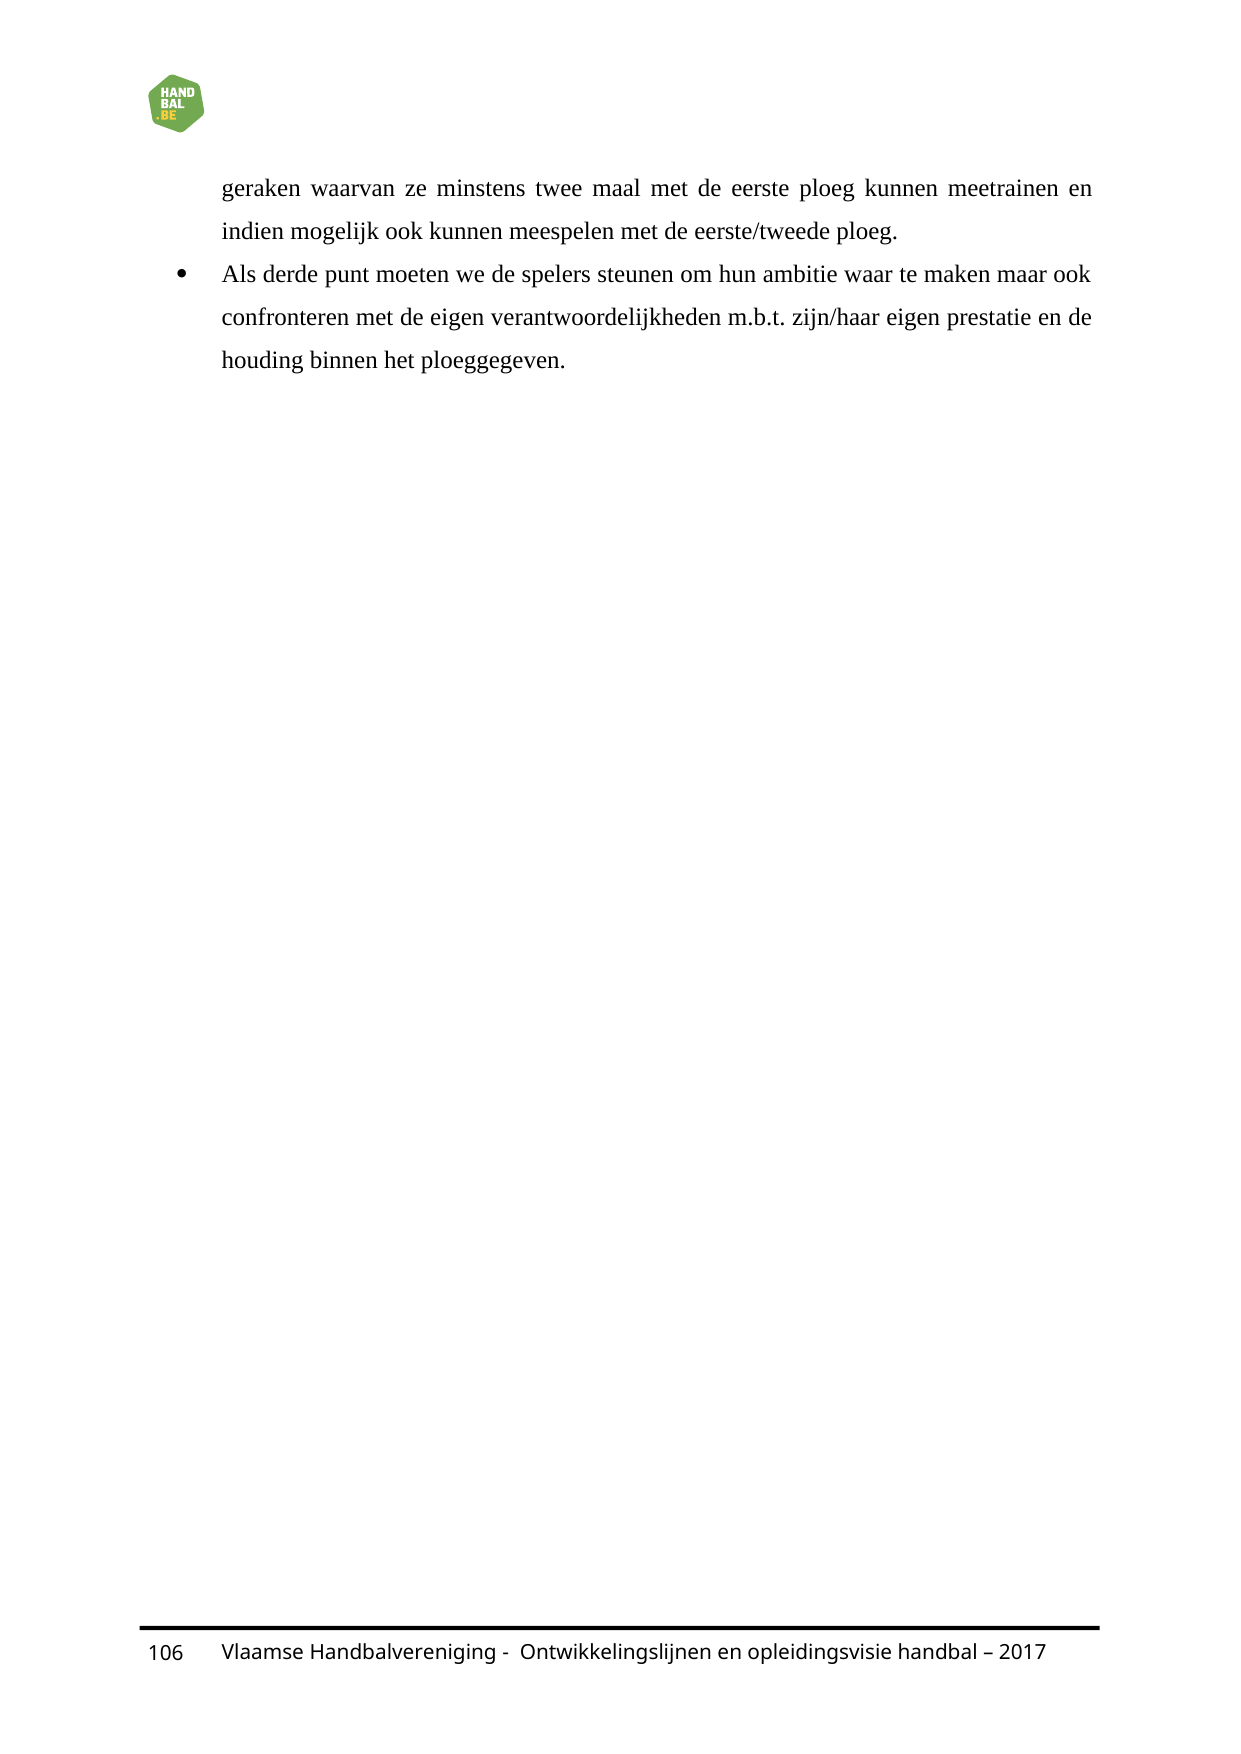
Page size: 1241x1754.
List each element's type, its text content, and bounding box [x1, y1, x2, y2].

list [177, 173, 1093, 244]
list Als derde punt moeten we de spelers steunen om hun ambitie waar te maken maar ook confronteren met de eigen verantwoordelijkheden m.b.t. zijn/haar eigen prestatie en de houding binnen het ploeggegeven. [177, 259, 1093, 374]
